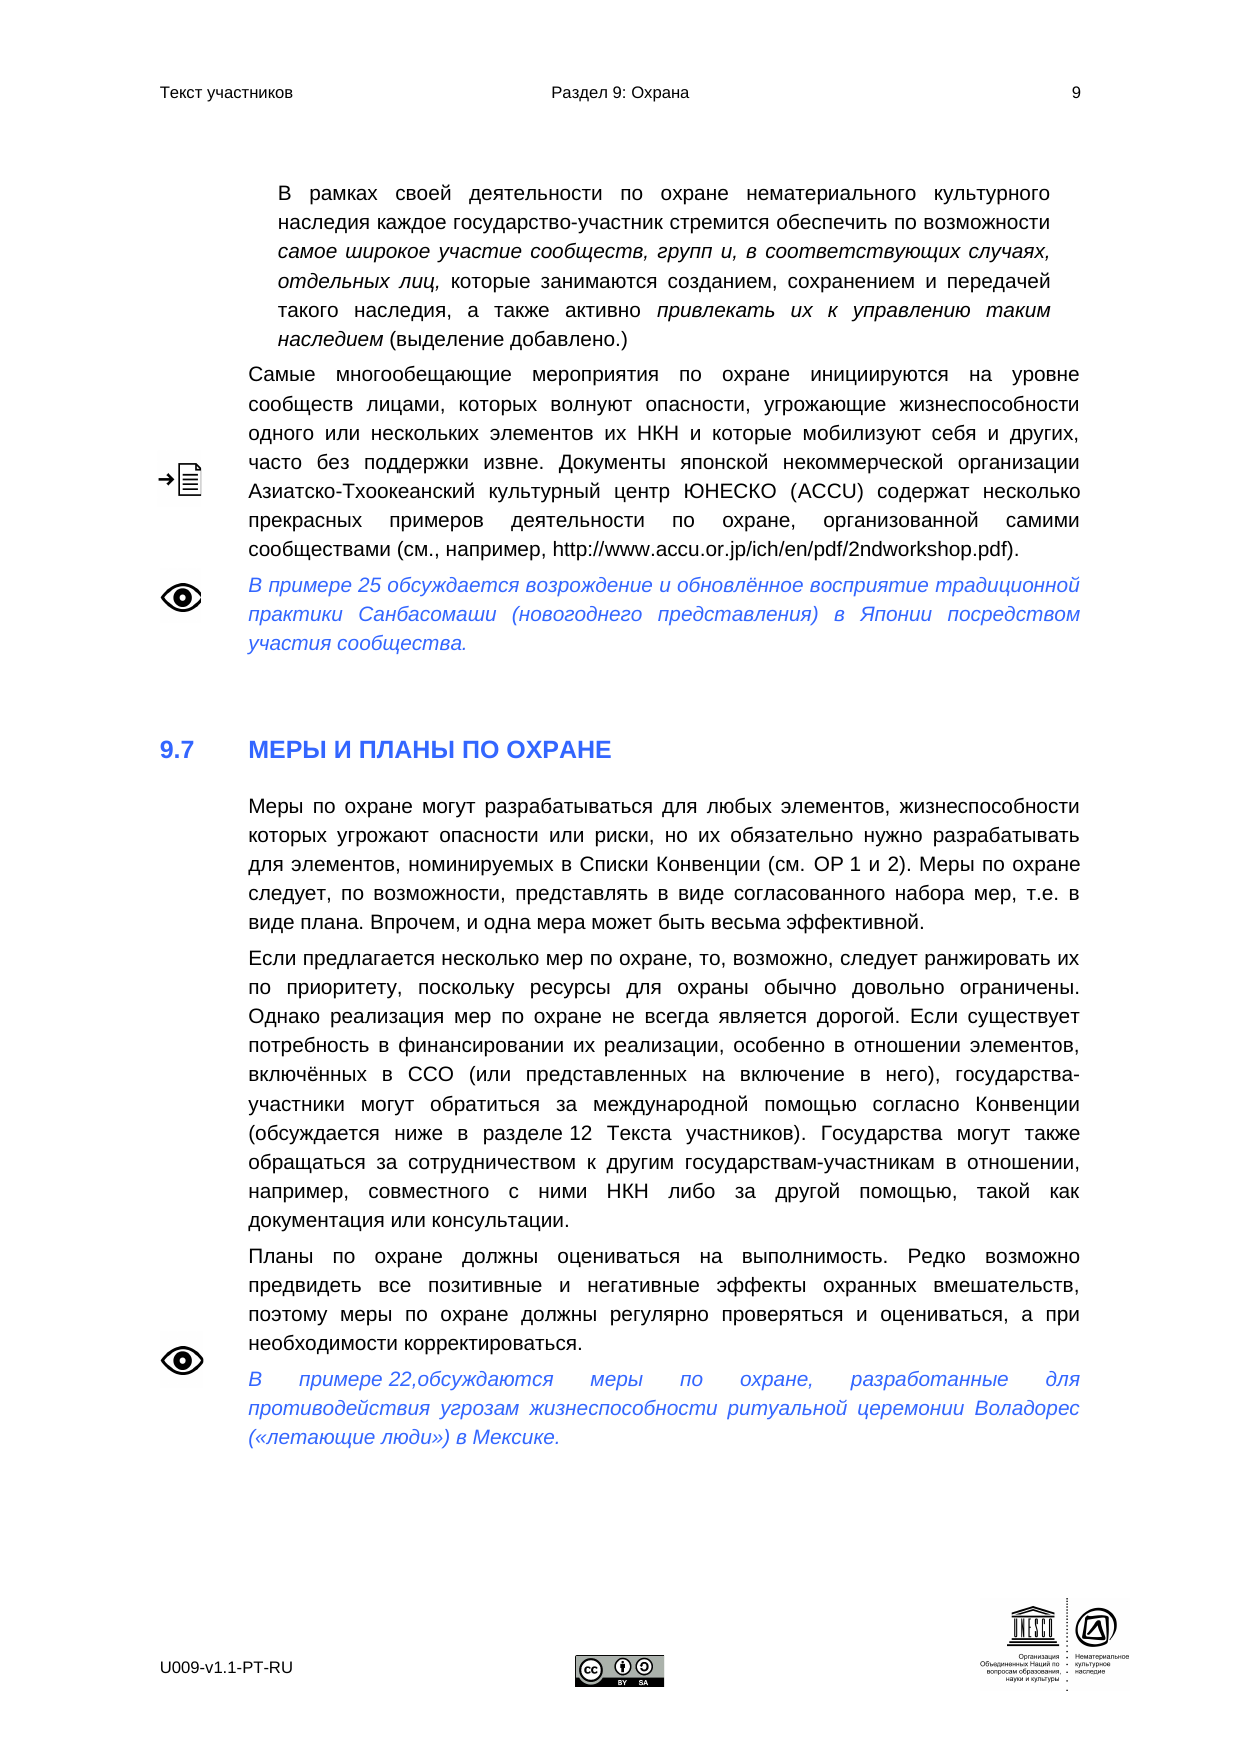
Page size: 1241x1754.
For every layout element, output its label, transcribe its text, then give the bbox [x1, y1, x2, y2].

text Планы по охране должны оцениваться на выполнимость. Редко возможно предвидеть все позитивные и негативные эффекты охранных вмешательств, поэтому меры по охране должны регулярно проверяться и оцениваться, а при необходимости корректироваться. [248, 1240, 1081, 1356]
text Если предлагается несколько мер по охране, то, возможно, следует ранжировать их по приоритету, поскольку ресурсы для охраны обычно довольно ограничены. Однако реализация мер по охране не всегда является дорогой. Если существует потребность в финансировании их реализации, особенно в отношении элементов, включённых в ССО (или представленных на включение в него), государства-участники могут обратиться за международной помощью согласно Конвенции (обсуждается ниже в разделе 12 Текста участников). Государства могут также обращаться за сотрудничеством к другим государствам-участникам в отношении, например, совместного с ними НКН либо за другой помощью, такой как документация или консультации. [248, 942, 1081, 1233]
picture [157, 450, 202, 507]
text 9.7 меры и планы по охране [159, 731, 1081, 765]
picture [980, 1598, 1130, 1691]
picture [159, 568, 201, 623]
text В примере 22,обсуждаются меры по охране, разработанные для противодействия угрозам жизнеспособности ритуальной церемонии Воладорес («летающие люди») в Мексике. [248, 1363, 1081, 1450]
picture [159, 1331, 204, 1388]
text В примере 25 обсуждается возрождение и обновлённое восприятие традиционной практики Санбасомаши (новогоднего представления) в Японии посредством участия сообщества. [248, 569, 1081, 656]
text Меры по охране могут разрабатываться для любых элементов, жизнеспособности которых угрожают опасности или риски, но их обязательно нужно разрабатывать для элементов, номинируемых в Списки Конвенции (см. OР 1 и 2). Меры по охране следует, по возможности, представлять в виде согласованного набора мер, т.е. в виде плана. Впрочем, и одна мера может быть весьма эффективной. [248, 790, 1081, 936]
picture [575, 1655, 665, 1687]
text В рамках своей деятельности по охране нематериального культурного наследия каждое государство-участник стремится обеспечить по возможности самое широкое участие сообществ, групп и, в соответствующих случаях, отдельных лиц, которые занимаются созданием, сохранением и передачей такого наследия, а также активно привлекать их к управлению таким наследием (выделение добавлено.) [278, 177, 1051, 352]
text Самые многообещающие мероприятия по охране инициируются на уровне сообществ лицами, которых волнуют опасности, угрожающие жизнеспособности одного или нескольких элементов их НКН и которые мобилизуют себя и других, часто без поддержки извне. Документы японской некоммерческой организации Азиатско-Тхоокеанский культурный центр ЮНЕСКО (ACCU) содержат несколько прекрасных примеров деятельности по охране, организованной самими сообществами (см., например, http://www.accu.or.jp/ich/en/pdf/2ndworkshop.pdf). [248, 358, 1081, 563]
